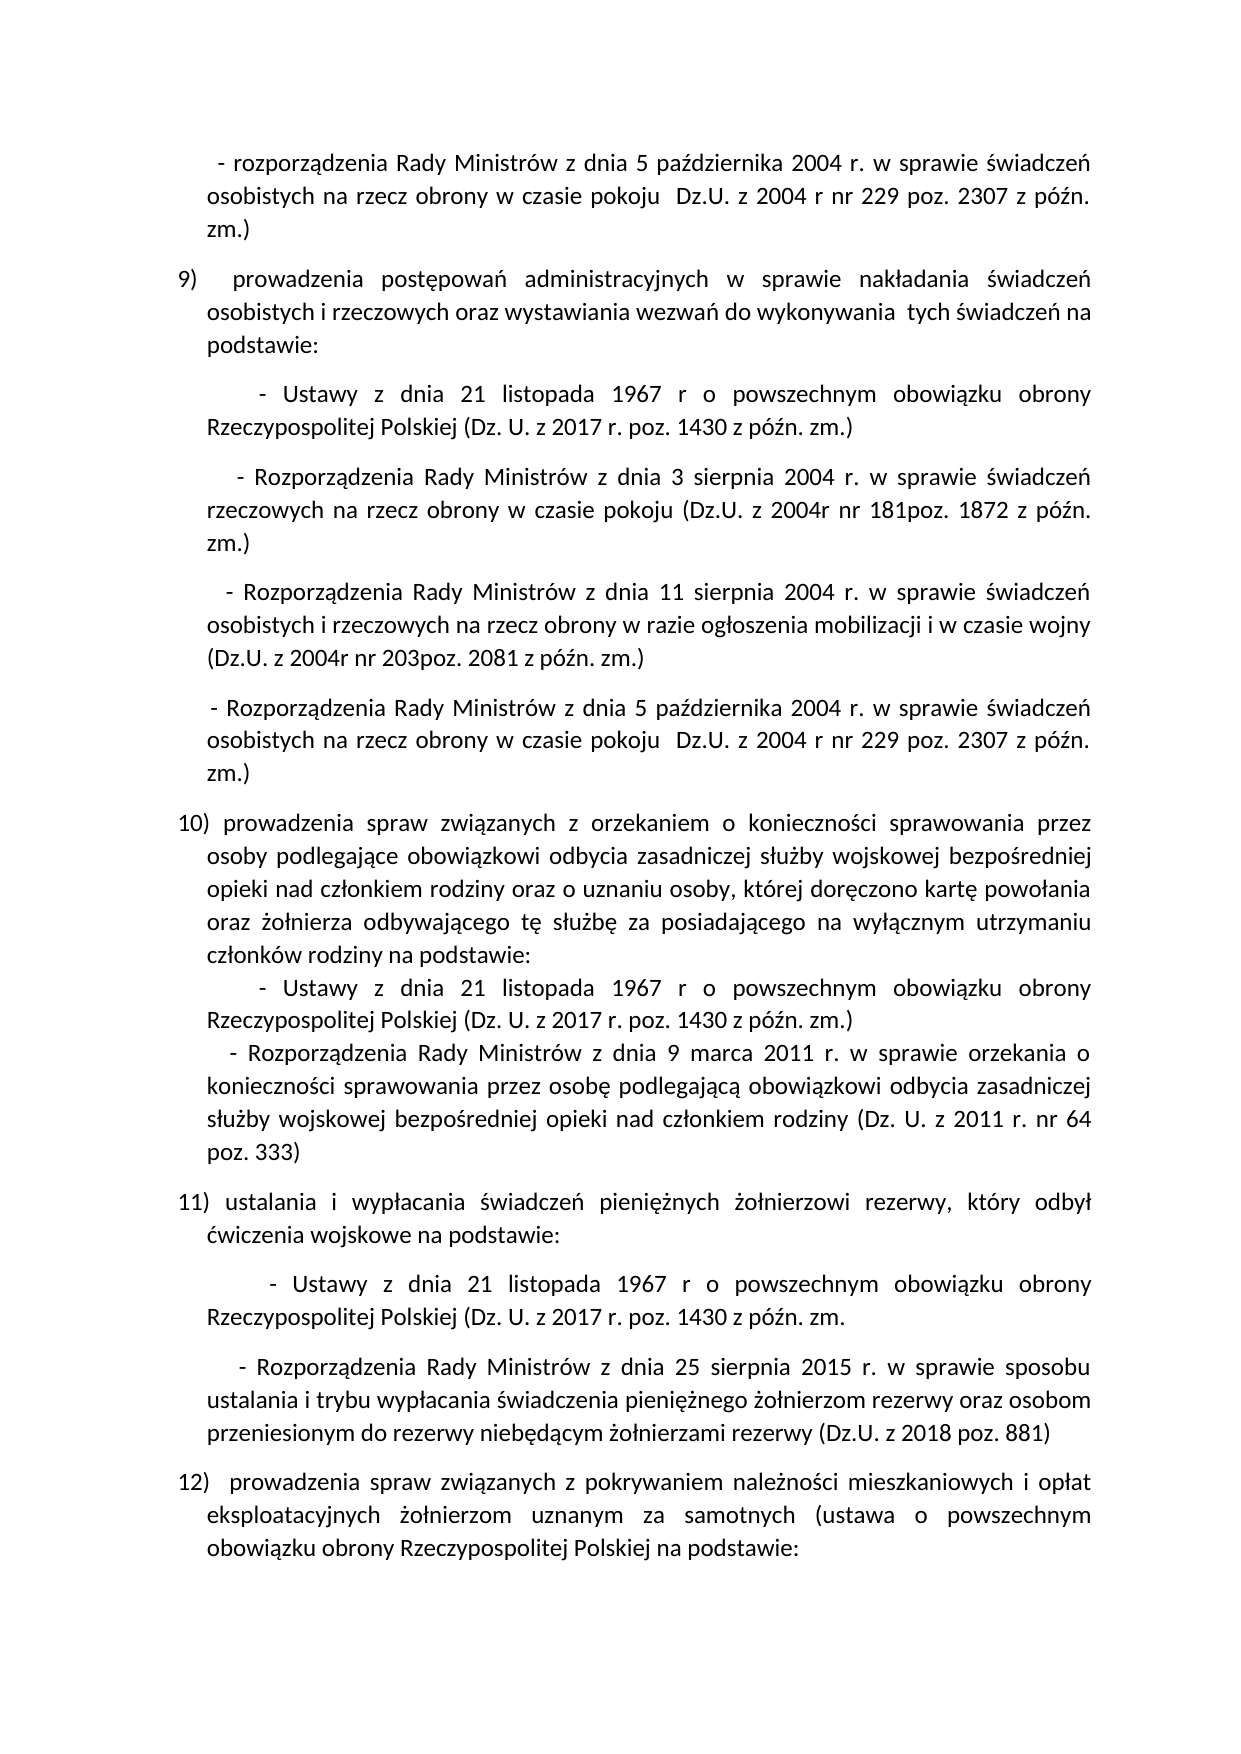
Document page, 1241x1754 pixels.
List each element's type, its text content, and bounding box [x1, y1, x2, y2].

text - Ustawy z dnia 21 listopada 1967 r o powszechnym obowiązku obrony Rzeczypospolitej Polskiej (Dz. U. z 2017 r. poz. 1430 z późn. zm. [177, 1268, 1093, 1332]
text 9) prowadzenia postępowań administracyjnych w sprawie nakładania świadczeń osobistych i rzeczowych oraz wystawiania wezwań do wykonywania tych świadczeń na podstawie: [177, 263, 1093, 359]
text - Rozporządzenia Rady Ministrów z dnia 9 marca 2011 r. w sprawie orzekania o konieczności sprawowania przez osobę podlegającą obowiązkowi odbycia zasadniczej służby wojskowej bezpośredniej opieki nad członkiem rodziny (Dz. U. z 2011 r. nr 64 poz. 333) [177, 1038, 1093, 1167]
text - Rozporządzenia Rady Ministrów z dnia 5 października 2004 r. w sprawie świadczeń osobistych na rzecz obrony w czasie pokoju Dz.U. z 2004 r nr 229 poz. 2307 z późn. zm.) [177, 692, 1093, 788]
text 10) prowadzenia spraw związanych z orzekaniem o konieczności sprawowania przez osoby podlegające obowiązkowi odbycia zasadniczej służby wojskowej bezpośredniej opieki nad członkiem rodziny oraz o uznaniu osoby, której doręczono kartę powołania oraz żołnierza odbywającego tę służbę za posiadającego na wyłącznym utrzymaniu członków rodziny na podstawie: [177, 807, 1093, 969]
text - Rozporządzenia Rady Ministrów z dnia 25 sierpnia 2015 r. w sprawie sposobu ustalania i trybu wypłacania świadczenia pieniężnego żołnierzom rezerwy oraz osobom przeniesionym do rezerwy niebędącym żołnierzami rezerwy (Dz.U. z 2018 poz. 881) [177, 1351, 1093, 1447]
text - Rozporządzenia Rady Ministrów z dnia 11 sierpnia 2004 r. w sprawie świadczeń osobistych i rzeczowych na rzecz obrony w razie ogłoszenia mobilizacji i w czasie wojny (Dz.U. z 2004r nr 203poz. 2081 z późn. zm.) [177, 576, 1093, 673]
text - rozporządzenia Rady Ministrów z dnia 5 października 2004 r. w sprawie świadczeń osobistych na rzecz obrony w czasie pokoju Dz.U. z 2004 r nr 229 poz. 2307 z późn. zm.) [177, 148, 1093, 244]
text - Ustawy z dnia 21 listopada 1967 r o powszechnym obowiązku obrony Rzeczypospolitej Polskiej (Dz. U. z 2017 r. poz. 1430 z późn. zm.) [177, 972, 1093, 1035]
text 11) ustalania i wypłacania świadczeń pieniężnych żołnierzowi rezerwy, który odbył ćwiczenia wojskowe na podstawie: [177, 1186, 1093, 1249]
text - Rozporządzenia Rady Ministrów z dnia 3 sierpnia 2004 r. w sprawie świadczeń rzeczowych na rzecz obrony w czasie pokoju (Dz.U. z 2004r nr 181poz. 1872 z późn. zm.) [177, 461, 1093, 557]
text 12) prowadzenia spraw związanych z pokrywaniem należności mieszkaniowych i opłat eksploatacyjnych żołnierzom uznanym za samotnych (ustawa o powszechnym obowiązku obrony Rzeczypospolitej Polskiej na podstawie: [177, 1466, 1093, 1563]
text - Ustawy z dnia 21 listopada 1967 r o powszechnym obowiązku obrony Rzeczypospolitej Polskiej (Dz. U. z 2017 r. poz. 1430 z późn. zm.) [177, 378, 1093, 442]
